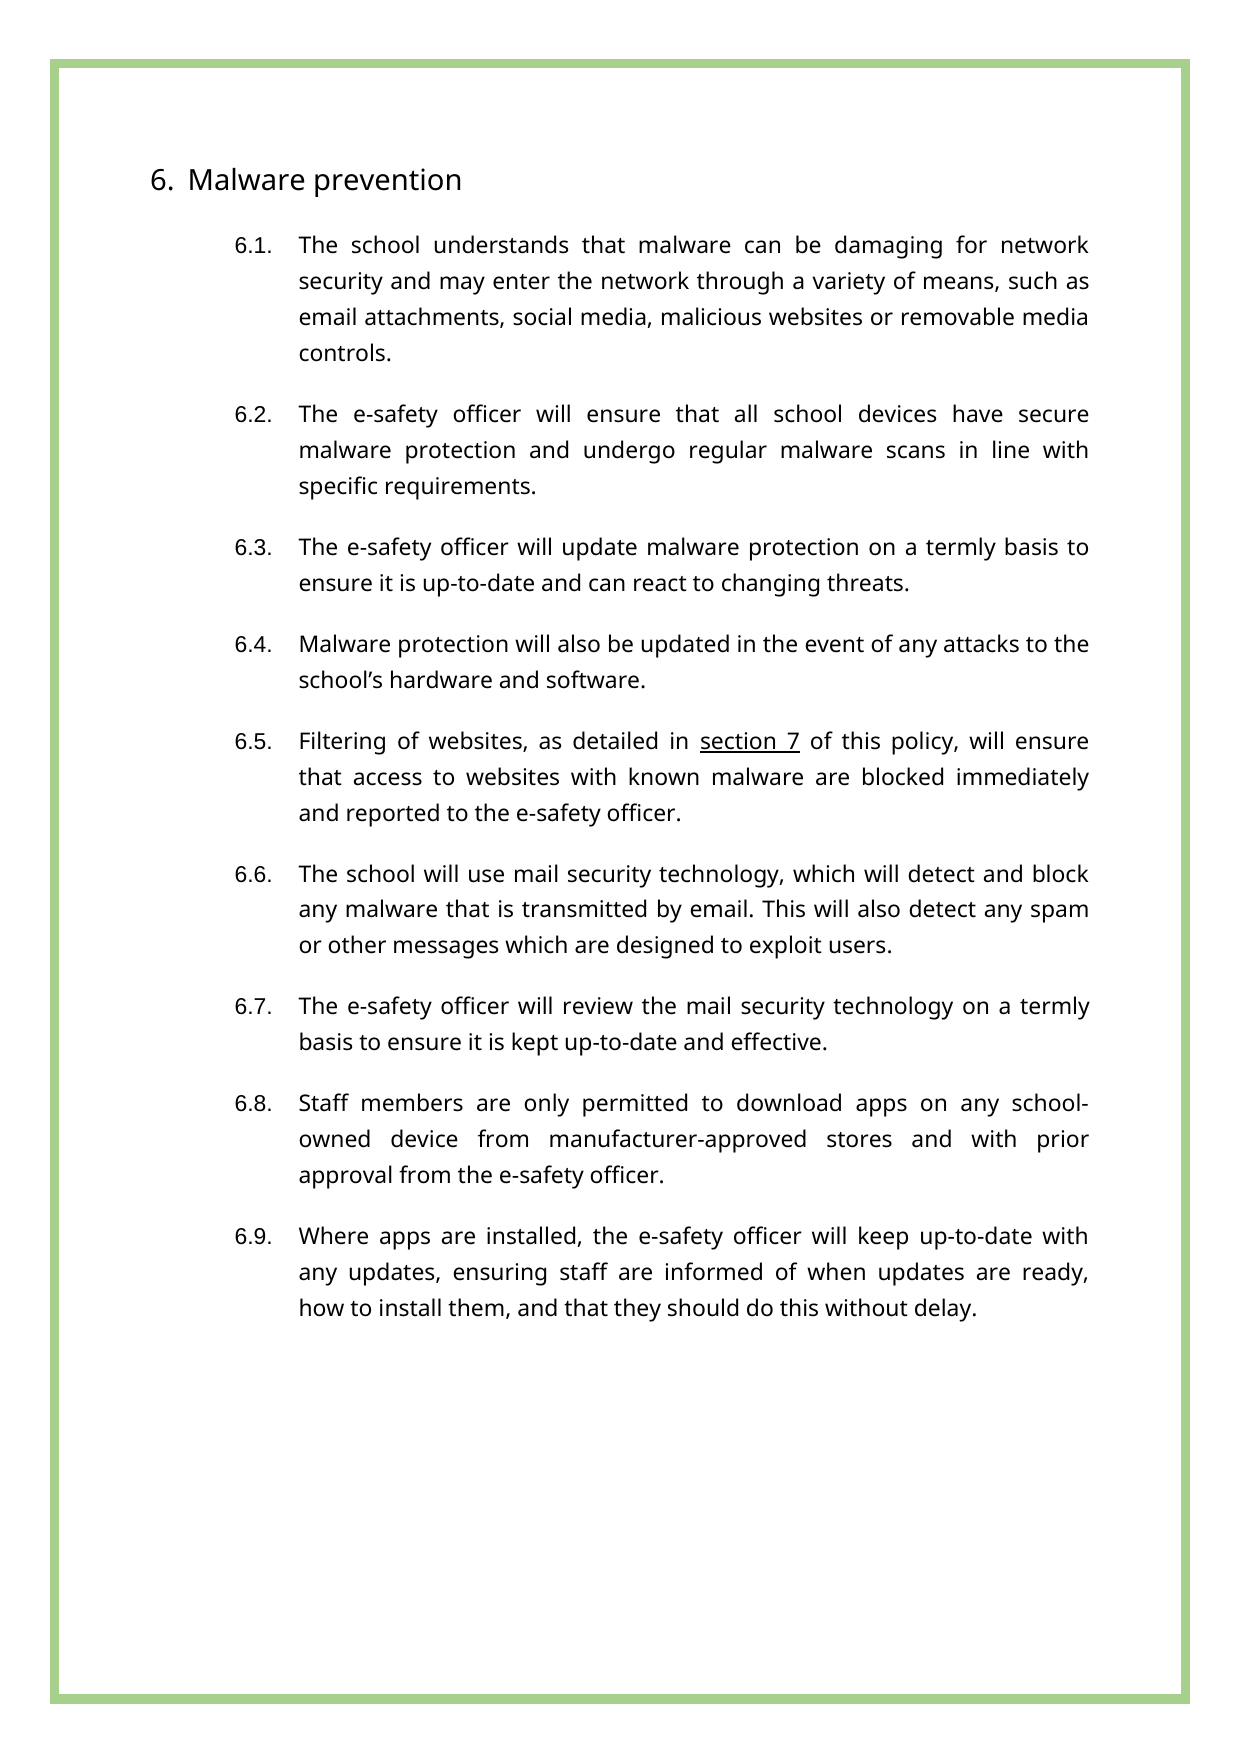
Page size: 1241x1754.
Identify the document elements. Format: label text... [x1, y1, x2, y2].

list The e-safety officer will ensure that all school devices have secure malware protection and undergo regular malware scans in line with specific requirements. [253, 398, 1090, 501]
subtitle Malware prevention [150, 159, 1090, 198]
list The e-safety officer will update malware protection on a termly basis to ensure it is up-to-date and can react to changing threats. [253, 531, 1090, 598]
list The school understands that malware can be damaging for network security and may enter the network through a variety of means, such as email attachments, social media, malicious websites or removable media controls. [253, 229, 1090, 368]
list Malware protection will also be updated in the event of any attacks to the school’s hardware and software. [253, 628, 1090, 695]
list The e-safety officer will review the mail security technology on a termly basis to ensure it is kept up-to-date and effective. [253, 990, 1090, 1057]
list Staff members are only permitted to download apps on any school-owned device from manufacturer-approved stores and with prior approval from the e-safety officer. [253, 1087, 1090, 1190]
list Filtering of websites, as detailed in section 7 of this policy, will ensure that access to websites with known malware are blocked immediately and reported to the e-safety officer. [253, 725, 1090, 828]
list The school will use mail security technology, which will detect and block any malware that is transmitted by email. This will also detect any spam or other messages which are designed to exploit users. [253, 857, 1090, 961]
list Where apps are installed, the e-safety officer will keep up-to-date with any updates, ensuring staff are informed of when updates are ready, how to install them, and that they should do this without delay. [253, 1220, 1090, 1323]
